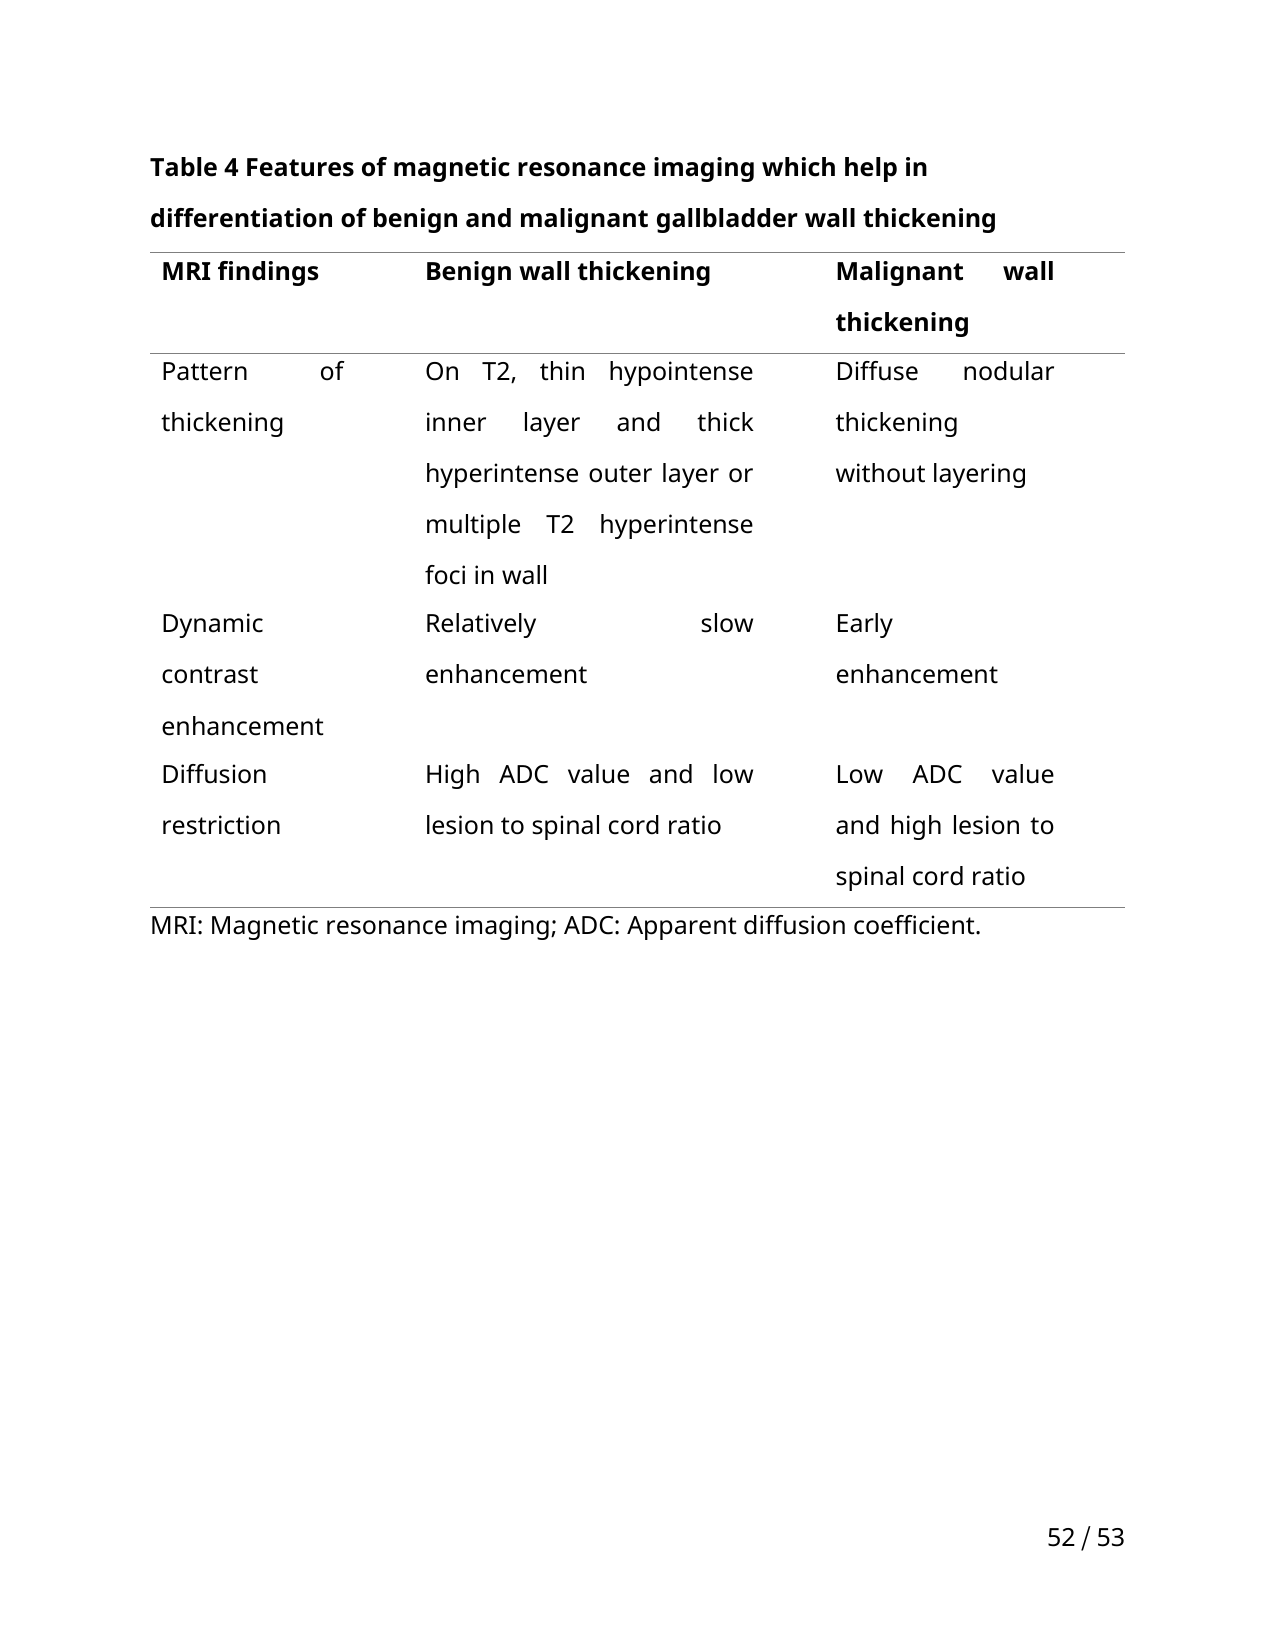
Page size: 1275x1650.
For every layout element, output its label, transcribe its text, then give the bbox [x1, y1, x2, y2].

table_cell On T2, thin hypointense inner layer and thick hyperintense outer layer or multiple T2 hyperintense foci in wall [414, 354, 824, 606]
text Table 4 Features of magnetic resonance imaging which help in differentiation of benign and malignant gallbladder wall thickening [150, 150, 1066, 235]
table_cell Pattern of thickening [150, 354, 413, 606]
table_cell Diffuse nodular thickening without layering [824, 354, 1125, 606]
table_cell Relatively slow enhancement [414, 606, 824, 756]
table_cell Dynamic contrast enhancement [150, 606, 413, 756]
table_cell Early enhancement [824, 606, 1125, 756]
table_cell Diffusion restriction [150, 756, 413, 907]
table_header MRI findings [150, 253, 413, 352]
table_header Malignant wall thickening [824, 253, 1125, 352]
text MRI: Magnetic resonance imaging; ADC: Apparent diffusion coefficient. [150, 908, 1066, 942]
table_header Benign wall thickening [414, 253, 824, 352]
table_cell Low ADC value and high lesion to spinal cord ratio [824, 756, 1125, 907]
table_cell High ADC value and low lesion to spinal cord ratio [414, 756, 824, 907]
